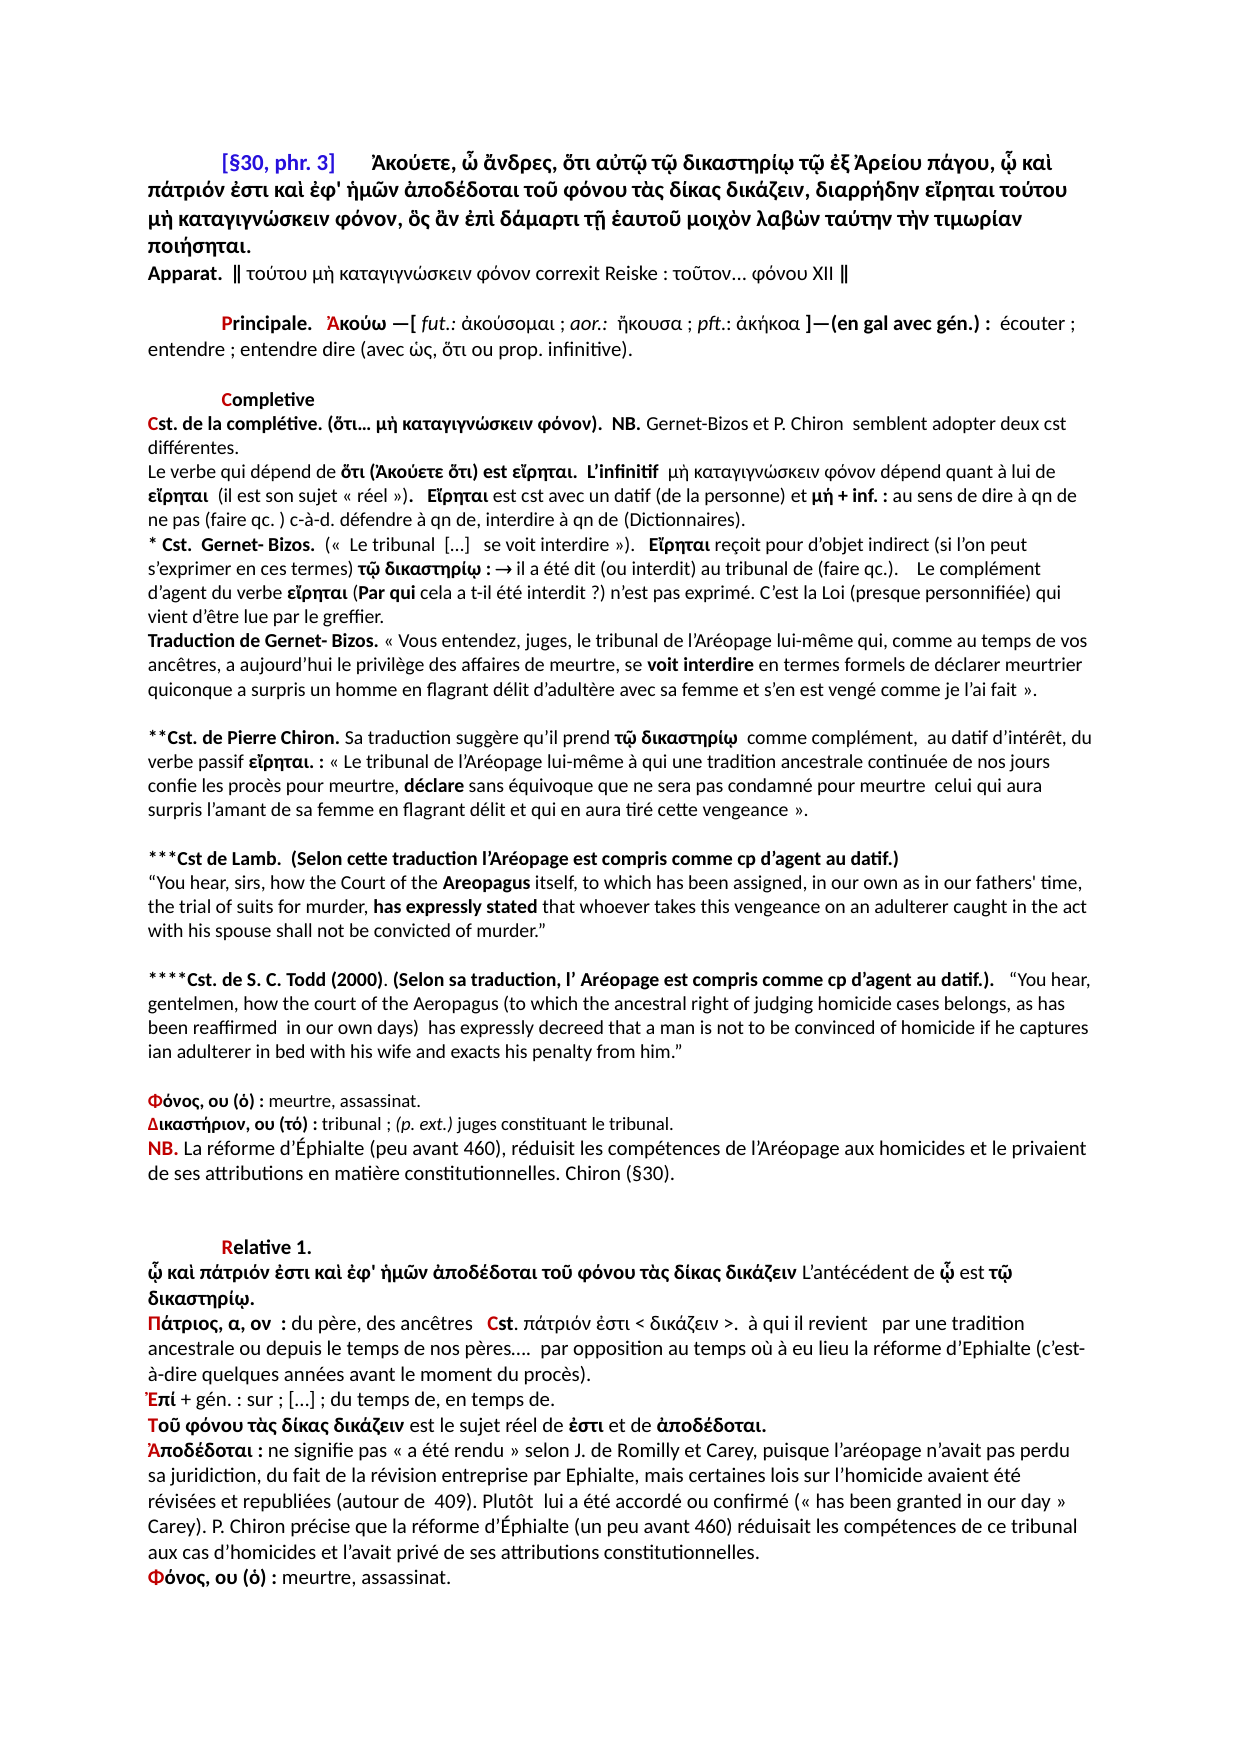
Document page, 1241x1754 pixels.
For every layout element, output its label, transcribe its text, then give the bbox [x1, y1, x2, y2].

text Completive [148, 387, 1093, 411]
text Le verbe qui dépend de ὅτι (Ἀκούετε ὅτι) est εἴρηται. L’infinitif μὴ καταγιγνώσκειν φόνον dépend quant à lui de εἴρηται (il est son sujet « réel »). Εἴρηται est cst avec un datif (de la personne) et μή + inf. : au sens de dire à qn de ne pas (faire qc. ) c-à-d. défendre à qn de, interdire à qn de (Dictionnaires). [148, 459, 1093, 532]
text Apparat. ‖ τούτου μὴ καταγιγνώσκειν φόνον correxit Reiske : τοῦτον... φόνου ΧΙΙ ‖ [148, 260, 1093, 285]
text Δικαστήριον, ου (τό) : tribunal ; (p. ext.) juges constituant le tribunal. [148, 1112, 1093, 1135]
text Principale. Ἀκούω —[ fut.: ἀκούσομαι ; aor.: ἤκουσα ; pft.: ἀκήκοα ]—(en gal avec gén.) : écouter ; entendre ; entendre dire (avec ὡς, ὅτι ou prop. infinitive). [148, 311, 1093, 361]
text * Cst. Gernet- Bizos. (« Le tribunal […] se voit interdire »). Εἴρηται reçoit pour d’objet indirect (si l’on peut s’exprimer en ces termes) τῷ δικαστηρίῳ : il a été dit (ou interdit) au tribunal de (faire qc.). Le complément d’agent du verbe εἴρηται (Par qui cela a t-il été interdit ?) n’est pas exprimé. C’est la Loi (presque personnifiée) qui vient d’être lue par le greffier. [148, 532, 1093, 628]
text NB. La réforme d’Éphialte (peu avant 460), réduisit les compétences de l’Aréopage aux homicides et le privaient de ses attributions en matière constitutionnelles. Chiron (§30). [148, 1135, 1093, 1186]
text ****Cst. de S. C. Todd (2000). (Selon sa traduction, l’ Aréopage est compris comme cp d’agent au datif.). “You hear, gentelmen, how the court of the Aeropagus (to which the ancestral right of judging homicide cases belongs, as has been reaffirmed in our own days) has expressly decreed that a man is not to be convinced of homicide if he captures ian adulterer in bed with his wife and exacts his penalty from him.” [148, 967, 1093, 1063]
text Traduction de Gernet- Bizos. « Vous entendez, juges, le tribunal de l’Aréopage lui-même qui, comme au temps de vos ancêtres, a aujourd’hui le privilège des affaires de meurtre, se voit interdire en termes formels de déclarer meurtrier quiconque a surpris un homme en flagrant délit d’adultère avec sa femme et s’en est vengé comme je l’ai fait ». [148, 628, 1093, 701]
text Cst. de la complétive. (ὅτι… μὴ καταγιγνώσκειν φόνον). NB. Gernet-Bizos et P. Chiron semblent adopter deux cst différentes. [148, 411, 1093, 459]
text Relative 1. ᾧ καὶ πάτριόν ἐστι καὶ ἐφ' ἡμῶν ἀποδέδοται τοῦ φόνου τὰς δίκας δικάζειν L’antécédent de ᾧ est τῷ δικαστηρίῳ. [148, 1234, 1093, 1310]
text Πάτριος, α, ον : du père, des ancêtres Cst. πάτριόν ἐστι < δικάζειν >. à qui il revient par une tradition ancestrale ou depuis le temps de nos pères…. par opposition au temps où à eu lieu la réforme d’Ephialte (c’est-à-dire quelques années avant le moment du procès). [148, 1310, 1093, 1386]
text “You hear, sirs, how the Court of the Areopagus itself, to which has been assigned, in our own as in our fathers' time, the trial of suits for murder, has expressly stated that whoever takes this vengeance on an adulterer caught in the act with his spouse shall not be convicted of murder.” [148, 870, 1093, 943]
text **Cst. de Pierre Chiron. Sa traduction suggère qu’il prend τῷ δικαστηρίῳ comme complément, au datif d’intérêt, du verbe passif εἴρηται. : « Le tribunal de l’Aréopage lui-même à qui une tradition ancestrale continuée de nos jours confie les procès pour meurtre, déclare sans équivoque que ne sera pas condamné pour meurtre celui qui aura surpris l’amant de sa femme en flagrant délit et qui en aura tiré cette vengeance ». [148, 725, 1093, 822]
text Τοῦ φόνου τὰς δίκας δικάζειν est le sujet réel de ἐστι et de ἀποδέδοται. [148, 1412, 1093, 1437]
text [§30, phr. 3] Ἀκούετε, ὦ ἄνδρες, ὅτι αὐτῷ τῷ δικαστηρίῳ τῷ ἐξ Ἀρείου πάγου, ᾧ καὶ πάτριόν ἐστι καὶ ἐφ' ἡμῶν ἀποδέδοται τοῦ φόνου τὰς δίκας δικάζειν, διαρρήδην εἴρηται τούτου μὴ καταγιγνώσκειν φόνον, ὃς ἂν ἐπὶ δάμαρτι τῇ ἑαυτοῦ μοιχὸν λαβὼν ταύτην τὴν τιμωρίαν ποιήσηται. [148, 148, 1093, 260]
text ***Cst de Lamb. (Selon cette traduction l’Aréopage est compris comme cp d’agent au datif.) [148, 846, 1093, 870]
text Φόνος, ου (ὁ) : meurtre, assassinat. [148, 1564, 1093, 1590]
text Ἐπί + gén. : sur ; […] ; du temps de, en temps de. [148, 1386, 1093, 1412]
text Ἀποδέδοται : ne signifie pas « a été rendu » selon J. de romilly et Carey, puisque l’aréopage n’avait pas perdu sa juridiction, du fait de la révision entreprise par Ephialte, mais certaines lois sur l’homicide avaient été révisées et republiées (autour de 409). Plutôt lui a été accordé ou confirmé (« has been granted in our day » Carey). P. Chiron précise que la réforme d’Éphialte (un peu avant 460) réduisait les compétences de ce tribunal aux cas d’homicides et l’avait privé de ses attributions constitutionnelles. [148, 1437, 1093, 1564]
text Φόνος, ου (ὁ) : meurtre, assassinat. [148, 1089, 1093, 1112]
